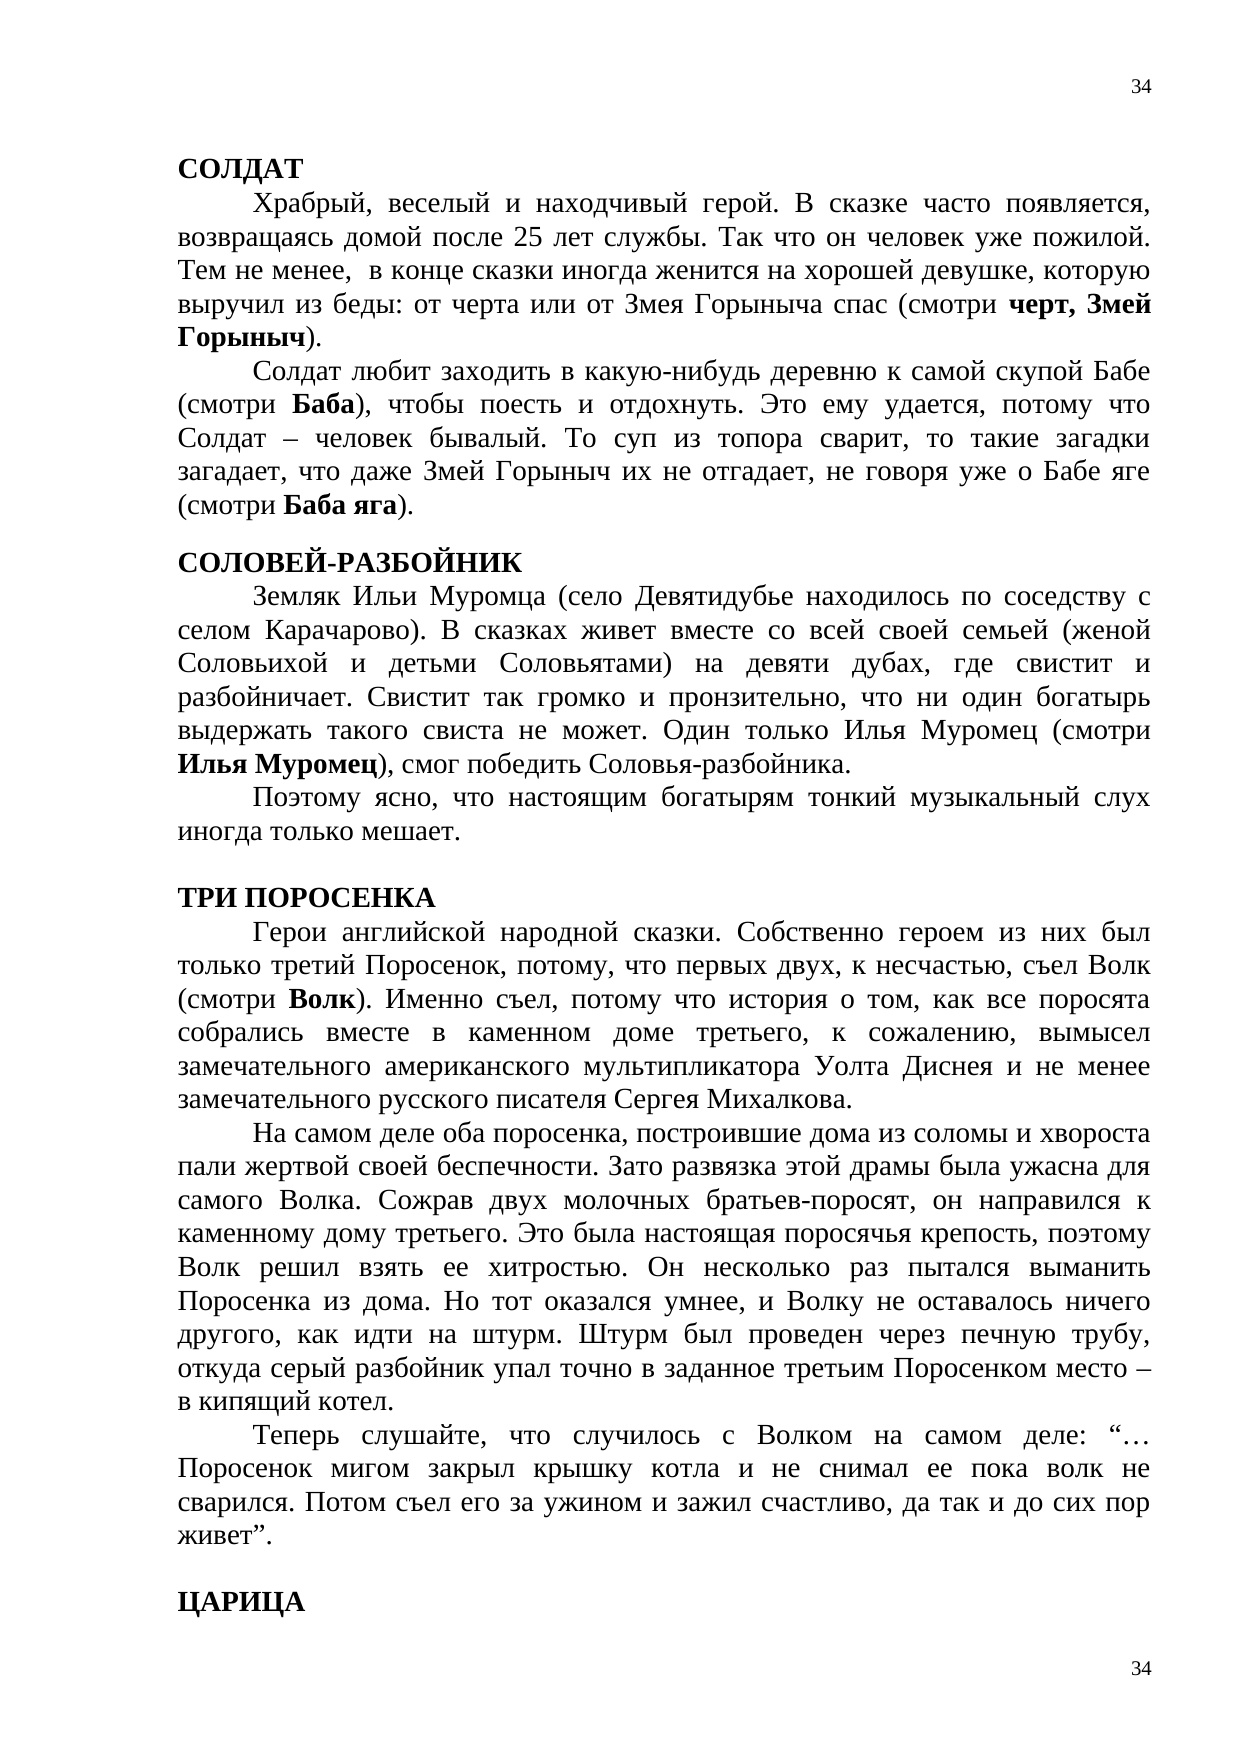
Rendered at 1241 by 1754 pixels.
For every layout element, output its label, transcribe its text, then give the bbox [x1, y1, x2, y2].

text Герои английской народной сказки. Собственно героем из них был только третий Поросенок, потому, что первых двух, к несчастью, съел Волк (смотри Волк). Именно съел, потому что история о том, как все поросята собрались вместе в каменном доме третьего, к сожалению, вымысел замечательного американского мультипликатора Уолта Диснея и не менее замечательного русского писателя Сергея Михалкова. [177, 914, 1152, 1115]
text ТРИ ПОРОСЕНКА [177, 880, 1152, 914]
text ЦАРИЦА [177, 1584, 1152, 1618]
text Земляк Ильи Муромца (село Девятидубье находилось по соседству с селом Карачарово). В сказках живет вместе со всей своей семьей (женой Соловьихой и детьми Соловьятами) на девяти дубах, где свистит и разбойничает. Свистит так громко и пронзительно, что ни один богатырь выдержать такого свиста не может. Один только Илья Муромец (смотри Илья Муромец), смог победить Соловья-разбойника. [177, 578, 1152, 779]
text На самом деле оба поросенка, построившие дома из соломы и хвороста пали жертвой своей беспечности. Зато развязка этой драмы была ужасна для самого Волка. Сожрав двух молочных братьев-поросят, он направился к каменному дому третьего. Это была настоящая поросячья крепость, поэтому Волк решил взять ее хитростью. Он несколько раз пытался выманить Поросенка из дома. Но тот оказался умнее, и Волку не оставалось ничего другого, как идти на штурм. Штурм был проведен через печную трубу, откуда серый разбойник упал точно в заданное третьим Поросенком место – в кипящий котел. [177, 1115, 1152, 1417]
text Теперь слушайте, что случилось с Волком на самом деле: “… Поросенок мигом закрыл крышку котла и не снимал ее пока волк не сварился. Потом съел его за ужином и зажил счастливо, да так и до сих пор живет”. [177, 1417, 1152, 1551]
text Солдат любит заходить в какую-нибудь деревню к самой скупой Бабе (смотри Баба), чтобы поесть и отдохнуть. Это ему удается, потому что Солдат – человек бывалый. То суп из топора сварит, то такие загадки загадает, что даже Змей Горыныч их не отгадает, не говоря уже о Бабе яге (смотри Баба яга). [177, 353, 1152, 521]
text Поэтому ясно, что настоящим богатырям тонкий музыкальный слух иногда только мешает. [177, 779, 1152, 847]
text СОЛОВЕЙ-РАЗБОЙНИК [177, 545, 1152, 578]
text СОЛДАТ [177, 152, 1152, 185]
text Храбрый, веселый и находчивый герой. В сказке часто появляется, возвращаясь домой после 25 лет службы. Так что он человек уже пожилой. Тем не менее, в конце сказки иногда женится на хорошей девушке, которую выручил из беды: от черта или от Змея Горыныча спас (смотри черт, Змей Горыныч). [177, 185, 1152, 353]
